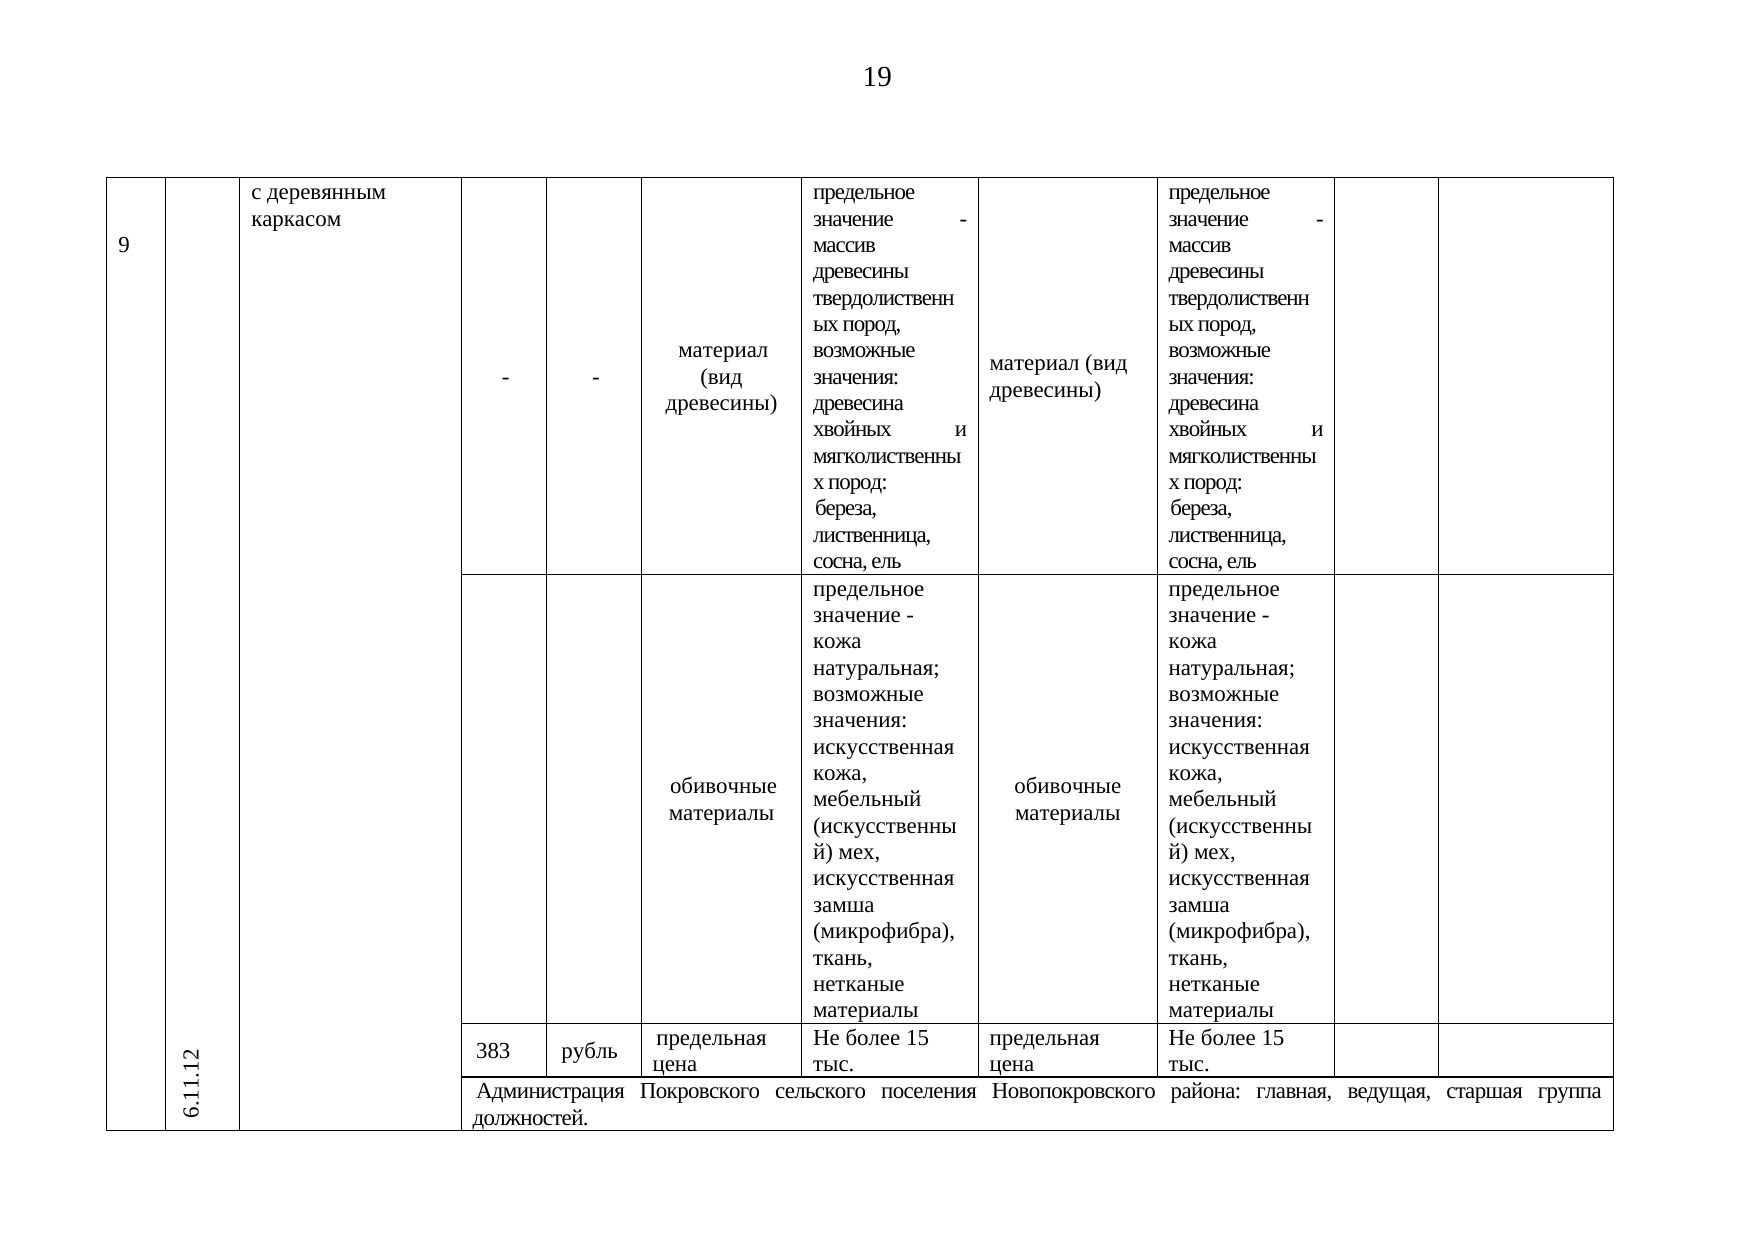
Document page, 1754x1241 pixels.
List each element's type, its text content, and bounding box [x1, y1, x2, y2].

table_cell предельное значение - кожа натуральная; возможные значения: искусственная кожа, мебельный (искусственный) мех, искусственная замша (микрофибра), ткань, нетканые материалы [1158, 575, 1334, 1023]
table_cell 383 [462, 1024, 546, 1076]
table_cell - [547, 178, 641, 573]
table_cell [1439, 575, 1613, 1023]
table_cell рубль [547, 1024, 641, 1076]
table_cell [1335, 575, 1438, 1023]
table_cell материал (вид древесины) [979, 178, 1157, 573]
table_cell [1439, 178, 1613, 573]
table_cell Администрация Покровского сельского поселения Новопокровского района: главная, ведущая, старшая группа должностей. [462, 1078, 1613, 1130]
table_cell [462, 575, 546, 1023]
table_cell обивочные материалы [642, 575, 801, 1023]
table_cell - [462, 178, 546, 573]
table_cell [1439, 1024, 1613, 1076]
table_cell Не более 15 тыс. [1158, 1024, 1334, 1076]
table_cell Мебель для сидения с деревянным каркасом [240, 178, 461, 1130]
table_cell Не более 15 тыс. [802, 1024, 978, 1076]
table_cell 9 [107, 178, 165, 1130]
table_cell материал (вид древесины) [642, 178, 801, 573]
table_cell [1335, 178, 1438, 573]
table_cell 36.11.12 [166, 178, 239, 1130]
table_cell предельная цена [979, 1024, 1157, 1076]
table_cell [547, 575, 641, 1023]
table_cell предельная цена [642, 1024, 801, 1076]
table_cell предельное значение - массив древесины твердолиственных пород, возможные значения: древесина хвойных и мягколиственных пород: береза, лиственница, сосна, ель [1158, 178, 1334, 573]
table_cell предельное значение - массив древесины твердолиственных пород, возможные значения: древесина хвойных и мягколиственных пород: береза, лиственница, сосна, ель [802, 178, 978, 573]
table_cell [1335, 1024, 1438, 1076]
table_cell обивочные материалы [979, 575, 1157, 1023]
table_cell предельное значение - кожа натуральная; возможные значения: искусственная кожа, мебельный (искусственный) мех, искусственная замша (микрофибра), ткань, нетканые материалы [802, 575, 978, 1023]
